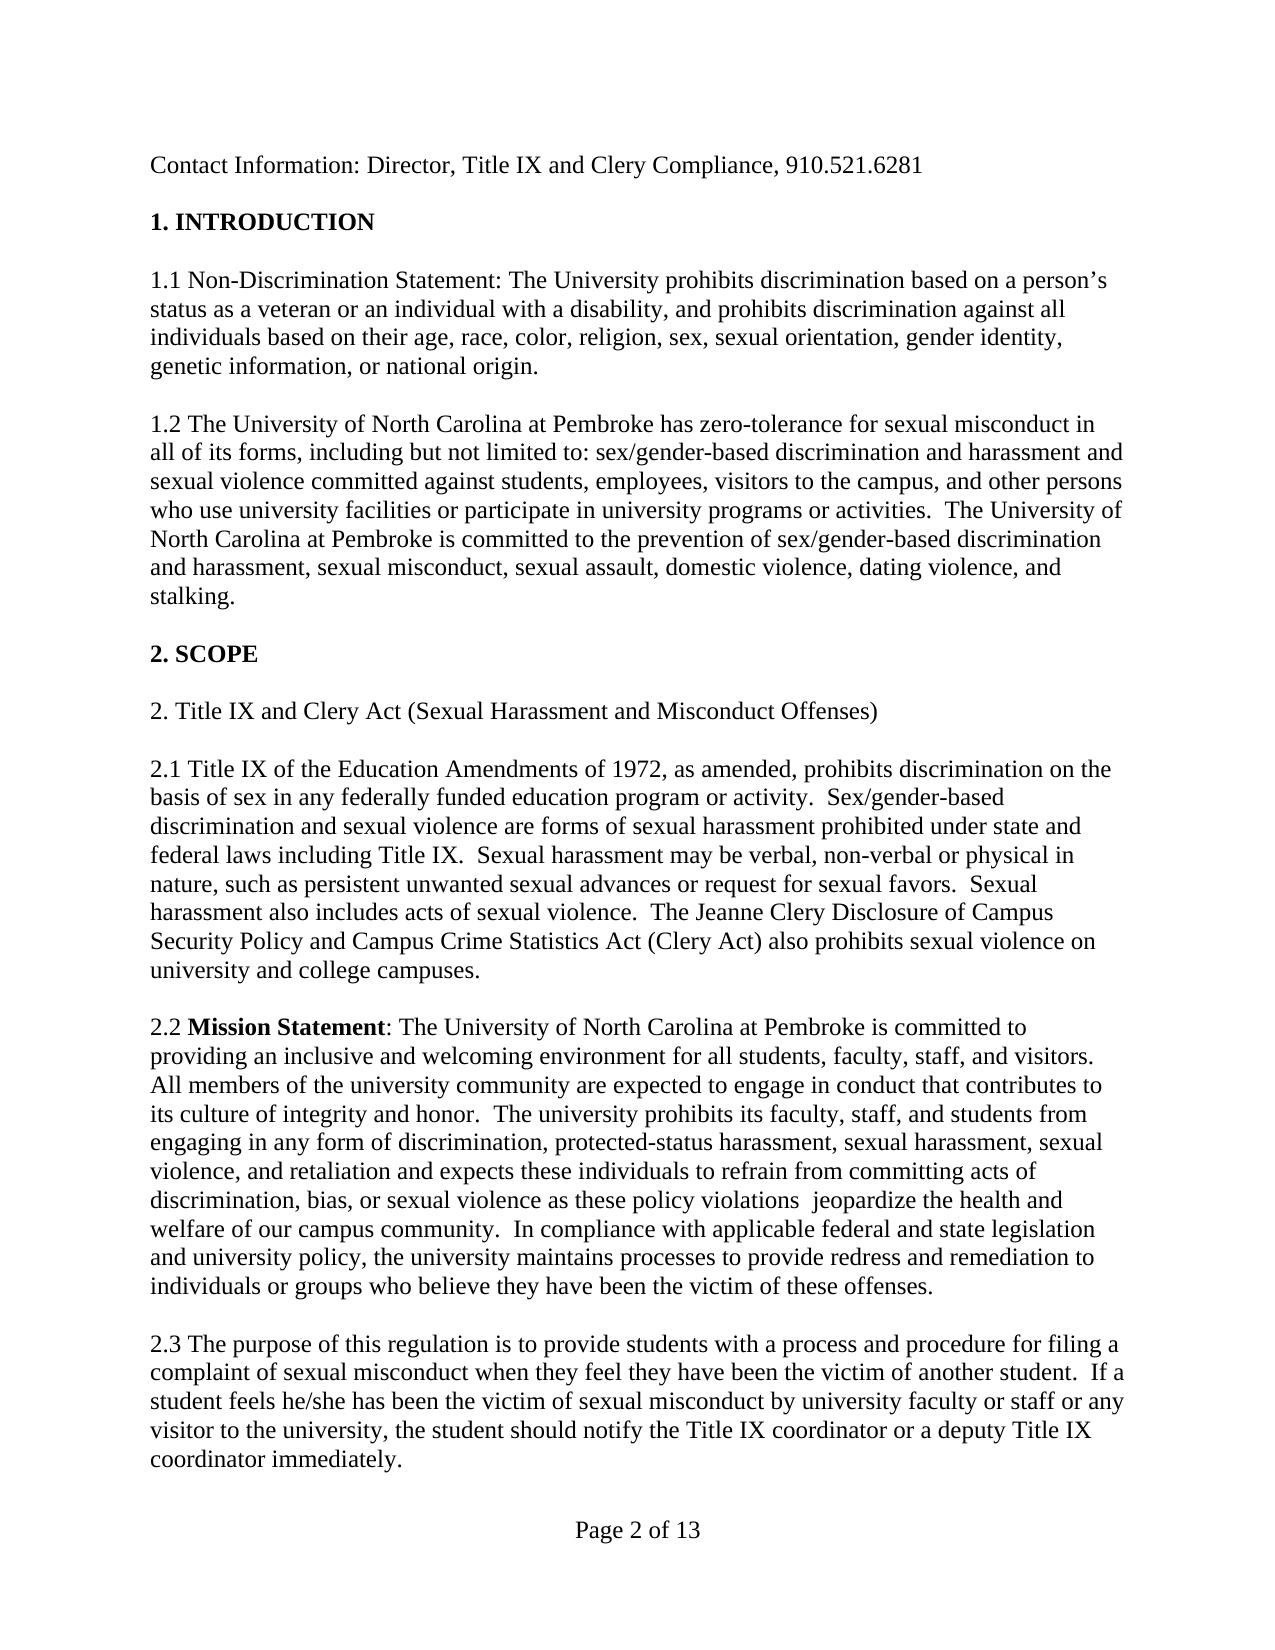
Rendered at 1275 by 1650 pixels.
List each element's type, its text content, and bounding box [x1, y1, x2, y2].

text 2.2 Mission Statement: The University of North Carolina at Pembroke is committed to providing an inclusive and welcoming environment for all students, faculty, staff, and visitors. All members of the university community are expected to engage in conduct that contributes to its culture of integrity and honor. The university prohibits its faculty, staff, and students from engaging in any form of discrimination, protected-status harassment, sexual harassment, sexual violence, and retaliation and expects these individuals to refrain from committing acts of discrimination, bias, or sexual violence as these policy violations jeopardize the health and welfare of our campus community. In compliance with applicable federal and state legislation and university policy, the university maintains processes to provide redress and remediation to individuals or groups who believe they have been the victim of these offenses. [150, 1012, 1125, 1300]
text 1.1 Non-Discrimination Statement: The University prohibits discrimination based on a person’s status as a veteran or an individual with a disability, and prohibits discrimination against all individuals based on their age, race, color, religion, sex, sexual orientation, gender identity, genetic information, or national origin. [150, 265, 1125, 380]
text 2.1 Title IX of the Education Amendments of 1972, as amended, prohibits discrimination on the basis of sex in any federally funded education program or activity. Sex/gender-based discrimination and sexual violence are forms of sexual harassment prohibited under state and federal laws including Title IX. Sexual harassment may be verbal, non-verbal or physical in nature, such as persistent unwanted sexual advances or request for sexual favors. Sexual harassment also includes acts of sexual violence. The Jeanne Clery Disclosure of Campus Security Policy and Campus Crime Statistics Act (Clery Act) also prohibits sexual violence on university and college campuses. [150, 754, 1125, 984]
text 1.2 The University of North Carolina at Pembroke has zero-tolerance for sexual misconduct in all of its forms, including but not limited to: sex/gender-based discrimination and harassment and sexual violence committed against students, employees, visitors to the campus, and other persons who use university facilities or participate in university programs or activities. The University of North Carolina at Pembroke is committed to the prevention of sex/gender-based discrimination and harassment, sexual misconduct, sexual assault, domestic violence, dating violence, and stalking. [150, 409, 1125, 610]
text 2. Title IX and Clery Act (Sexual Harassment and Misconduct Offenses) [150, 696, 1125, 725]
text Contact Information: Director, Title IX and Clery Compliance, 910.521.6281 [150, 150, 1125, 179]
text 1. INTRODUCTION [150, 207, 1125, 236]
text 2. Scope [150, 639, 1125, 667]
text 2.3 The purpose of this regulation is to provide students with a process and procedure for filing a complaint of sexual misconduct when they feel they have been the victim of another student. If a student feels he/she has been the victim of sexual misconduct by university faculty or staff or any visitor to the university, the student should notify the Title IX coordinator or a deputy Title IX coordinator immediately. [150, 1329, 1125, 1472]
